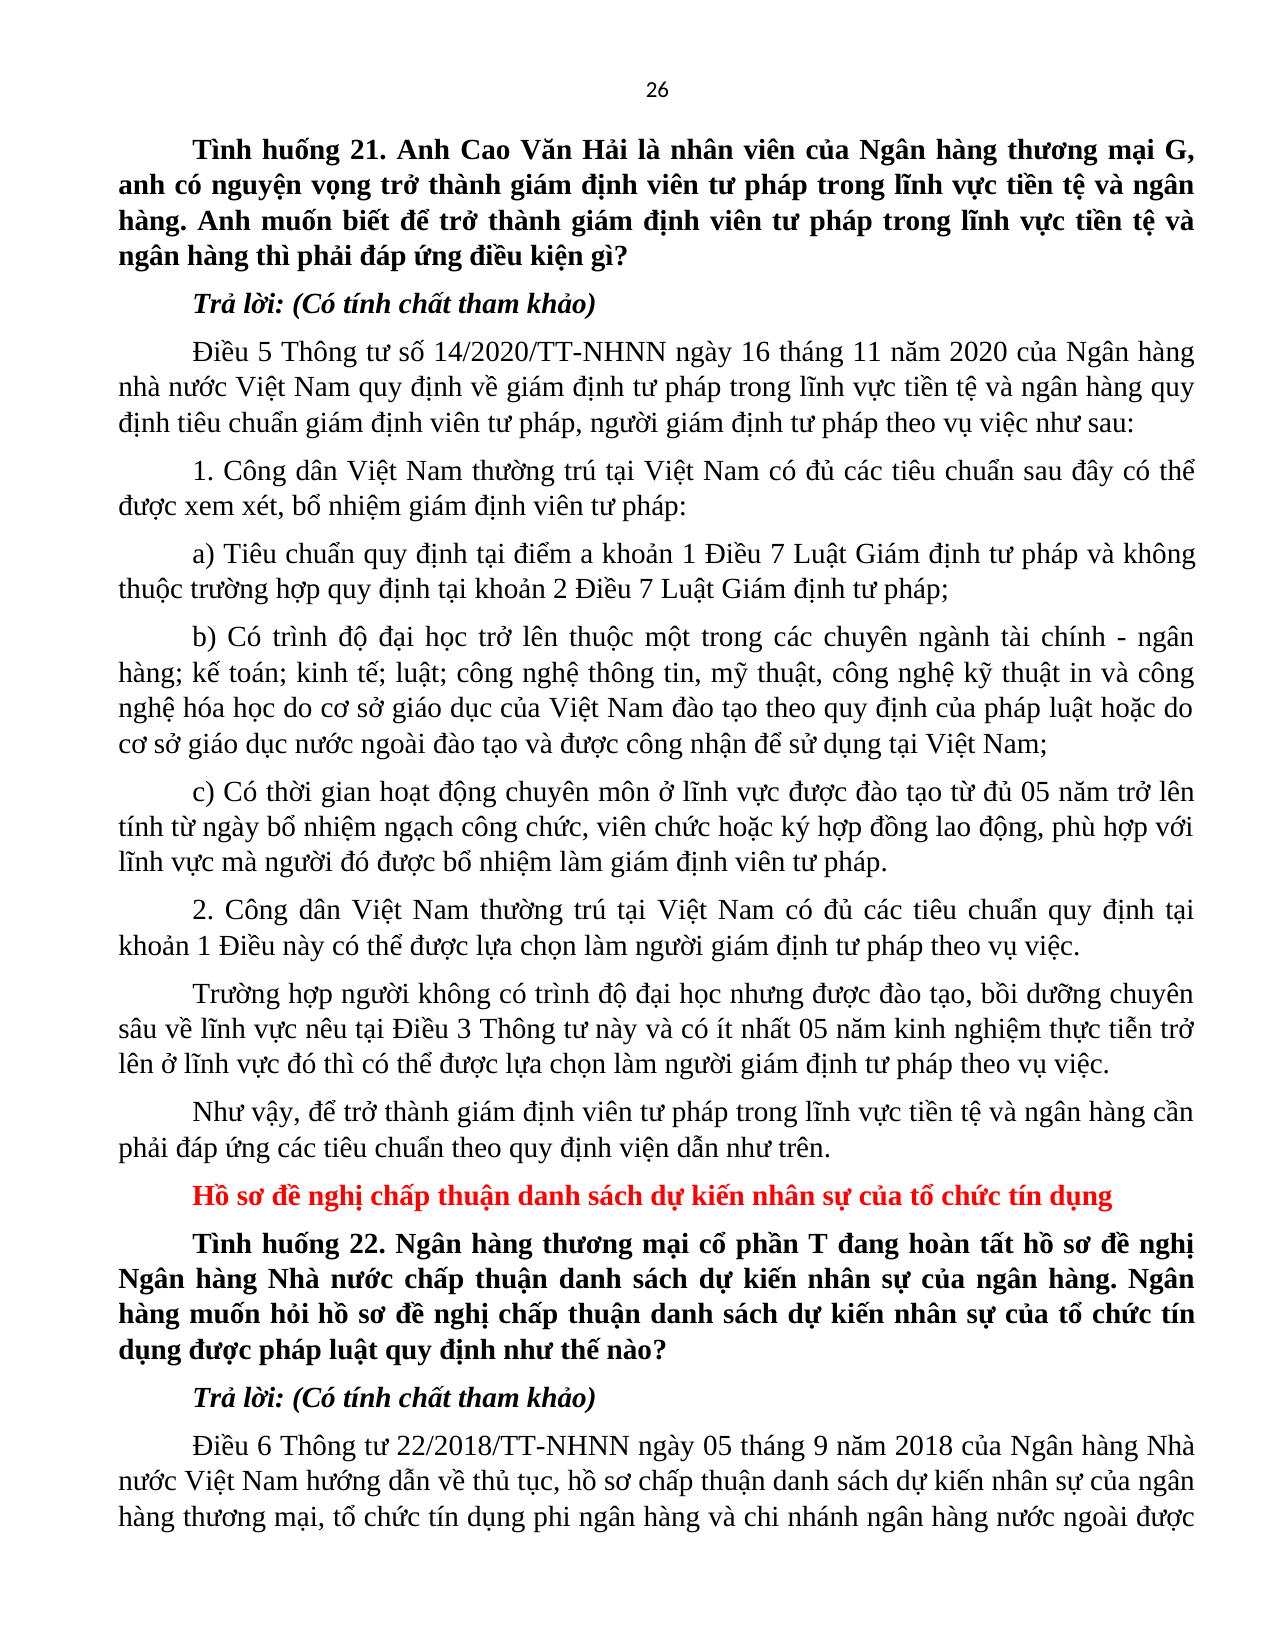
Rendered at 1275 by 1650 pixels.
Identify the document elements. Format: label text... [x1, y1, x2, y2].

text Tình huống 21. Anh Cao Văn Hải là nhân viên của Ngân hàng thương mại G, anh có nguyện vọng trở thành giám định viên tư pháp trong lĩnh vực tiền tệ và ngân hàng. Anh muốn biết để trở thành giám định viên tư pháp trong lĩnh vực tiền tệ và ngân hàng thì phải đáp ứng điều kiện gì? [118, 131, 1196, 273]
text Như vậy, để trở thành giám định viên tư pháp trong lĩnh vực tiền tệ và ngân hàng cần phải đáp ứng các tiêu chuẩn theo quy định viện dẫn như trên. [118, 1093, 1196, 1164]
text 1. Công dân Việt Nam thường trú tại Việt Nam có đủ các tiêu chuẩn sau đây có thể được xem xét, bổ nhiệm giám định viên tư pháp: [118, 452, 1196, 523]
text Tình huống 22. Ngân hàng thương mại cổ phần T đang hoàn tất hồ sơ đề nghị Ngân hàng Nhà nước chấp thuận danh sách dự kiến nhân sự của ngân hàng. Ngân hàng muốn hỏi hồ sơ đề nghị chấp thuận danh sách dự kiến nhân sự của tổ chức tín dụng được pháp luật quy định như thế nào? [118, 1225, 1196, 1366]
text c) Có thời gian hoạt động chuyên môn ở lĩnh vực được đào tạo từ đủ 05 năm trở lên tính từ ngày bổ nhiệm ngạch công chức, viên chức hoặc ký hợp đồng lao động, phù hợp với lĩnh vực mà người đó được bổ nhiệm làm giám định viên tư pháp. [118, 773, 1196, 879]
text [118, 1427, 1196, 1533]
text Trả lời: (Có tính chất tham khảo) [118, 285, 1196, 321]
text a) Tiêu chuẩn quy định tại điểm a khoản 1 Điều 7 Luật Giám định tư pháp và không thuộc trường hợp quy định tại khoản 2 Điều 7 Luật Giám định tư pháp; [118, 535, 1196, 606]
text Điều 5 Thông tư số 14/2020/TT-NHNN ngày 16 tháng 11 năm 2020 của Ngân hàng nhà nước Việt Nam quy định về giám định tư pháp trong lĩnh vực tiền tệ và ngân hàng quy định tiêu chuẩn giám định viên tư pháp, người giám định tư pháp theo vụ việc như sau: [118, 333, 1196, 439]
text 2. Công dân Việt Nam thường trú tại Việt Nam có đủ các tiêu chuẩn quy định tại khoản 1 Điều này có thể được lựa chọn làm người giám định tư pháp theo vụ việc. [118, 891, 1196, 962]
text Trường hợp người không có trình độ đại học nhưng được đào tạo, bồi dưỡng chuyên sâu về lĩnh vực nêu tại Điều 3 Thông tư này và có ít nhất 05 năm kinh nghiệm thực tiễn trở lên ở lĩnh vực đó thì có thể được lựa chọn làm người giám định tư pháp theo vụ việc. [118, 975, 1196, 1081]
text b) Có trình độ đại học trở lên thuộc một trong các chuyên ngành tài chính - ngân hàng; kế toán; kinh tế; luật; công nghệ thông tin, mỹ thuật, công nghệ kỹ thuật in và công nghệ hóa học do cơ sở giáo dục của Việt Nam đào tạo theo quy định của pháp luật hoặc do cơ sở giáo dục nước ngoài đào tạo và được công nhận để sử dụng tại Việt Nam; [118, 618, 1196, 760]
text Trả lời: (Có tính chất tham khảo) [118, 1379, 1196, 1414]
text Hồ sơ đề nghị chấp thuận danh sách dự kiến nhân sự của tổ chức tín dụng [118, 1177, 1196, 1212]
